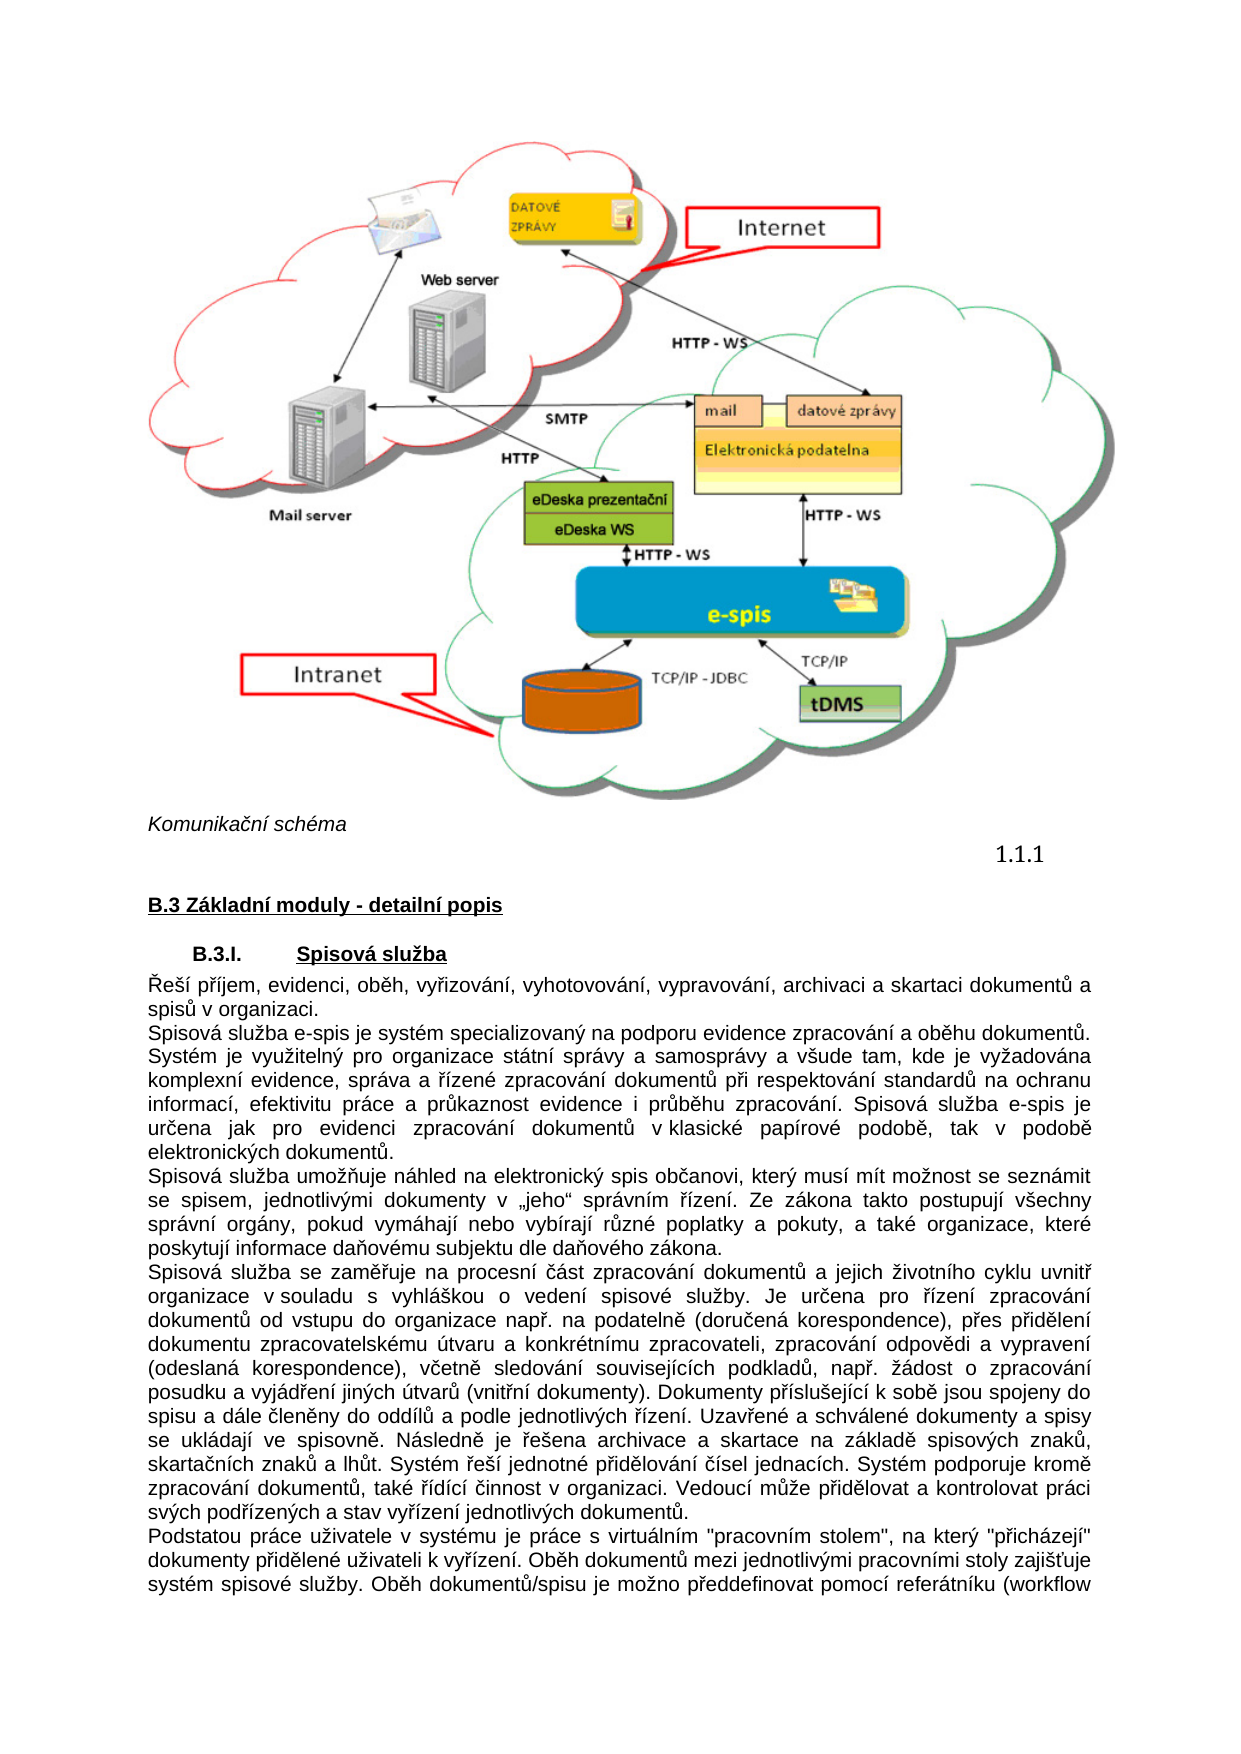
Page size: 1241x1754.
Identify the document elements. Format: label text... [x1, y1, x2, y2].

picture [147, 141, 1116, 800]
text Komunikační schéma [148, 812, 1092, 836]
text Spisová služba e-spis je systém specializovaný na podporu evidence zpracování a oběhu dokumentů. Systém je využitelný pro organizace státní správy a samosprávy a všude tam, kde je vyžadována komplexní evidence, správa a řízené zpracování dokumentů při respektování standardů na ochranu informací, efektivitu práce a průkaznost evidence i průběhu zpracování. Spisová služba e-spis je určena jak pro evidenci zpracování dokumentů v klasické papírové podobě, tak v podobě elektronických dokumentů. [148, 1020, 1092, 1164]
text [148, 1523, 1092, 1595]
text Řeší příjem, evidenci, oběh, vyřizování, vyhotovování, vypravování, archivaci a skartaci dokumentů a spisů v organizaci. [148, 972, 1092, 1020]
text Spisová služba umožňuje náhled na elektronický spis občanovi, který musí mít možnost se seznámit se spisem, jednotlivými dokumenty v „jeho“ správním řízení. Ze zákona takto postupují všechny správní orgány, pokud vymáhají nebo vybírají různé poplatky a pokuty, a také organizace, které poskytují informace daňovému subjektu dle daňového zákona. [148, 1164, 1092, 1260]
subtitle Spisová služba [192, 942, 1092, 966]
subtitle B.3 Základní moduly - detailní popis [148, 893, 1092, 917]
text Spisová služba se zaměřuje na procesní část zpracování dokumentů a jejich životního cyklu uvnitř organizace v souladu s vyhláškou o vedení spisové služby. Je určena pro řízení zpracování dokumentů od vstupu do organizace např. na podatelně (doručená korespondence), přes přidělení dokumentu zpracovatelskému útvaru a konkrétnímu zpracovateli, zpracování odpovědi a vypravení (odeslaná korespondence), včetně sledování souvisejících podkladů, např. žádost o zpracování posudku a vyjádření jiných útvarů (vnitřní dokumenty). Dokumenty příslušející k sobě jsou spojeny do spisu a dále členěny do oddílů a podle jednotlivých řízení. Uzavřené a schválené dokumenty a spisy se ukládají ve spisovně. Následně je řešena archivace a skartace na základě spisových znaků, skartačních znaků a lhůt. Systém řeší jednotné přidělování čísel jednacích. Systém podporuje kromě zpracování dokumentů, také řídící činnost v organizaci. Vedoucí může přidělovat a kontrolovat práci svých podřízených a stav vyřízení jednotlivých dokumentů. [148, 1260, 1092, 1523]
